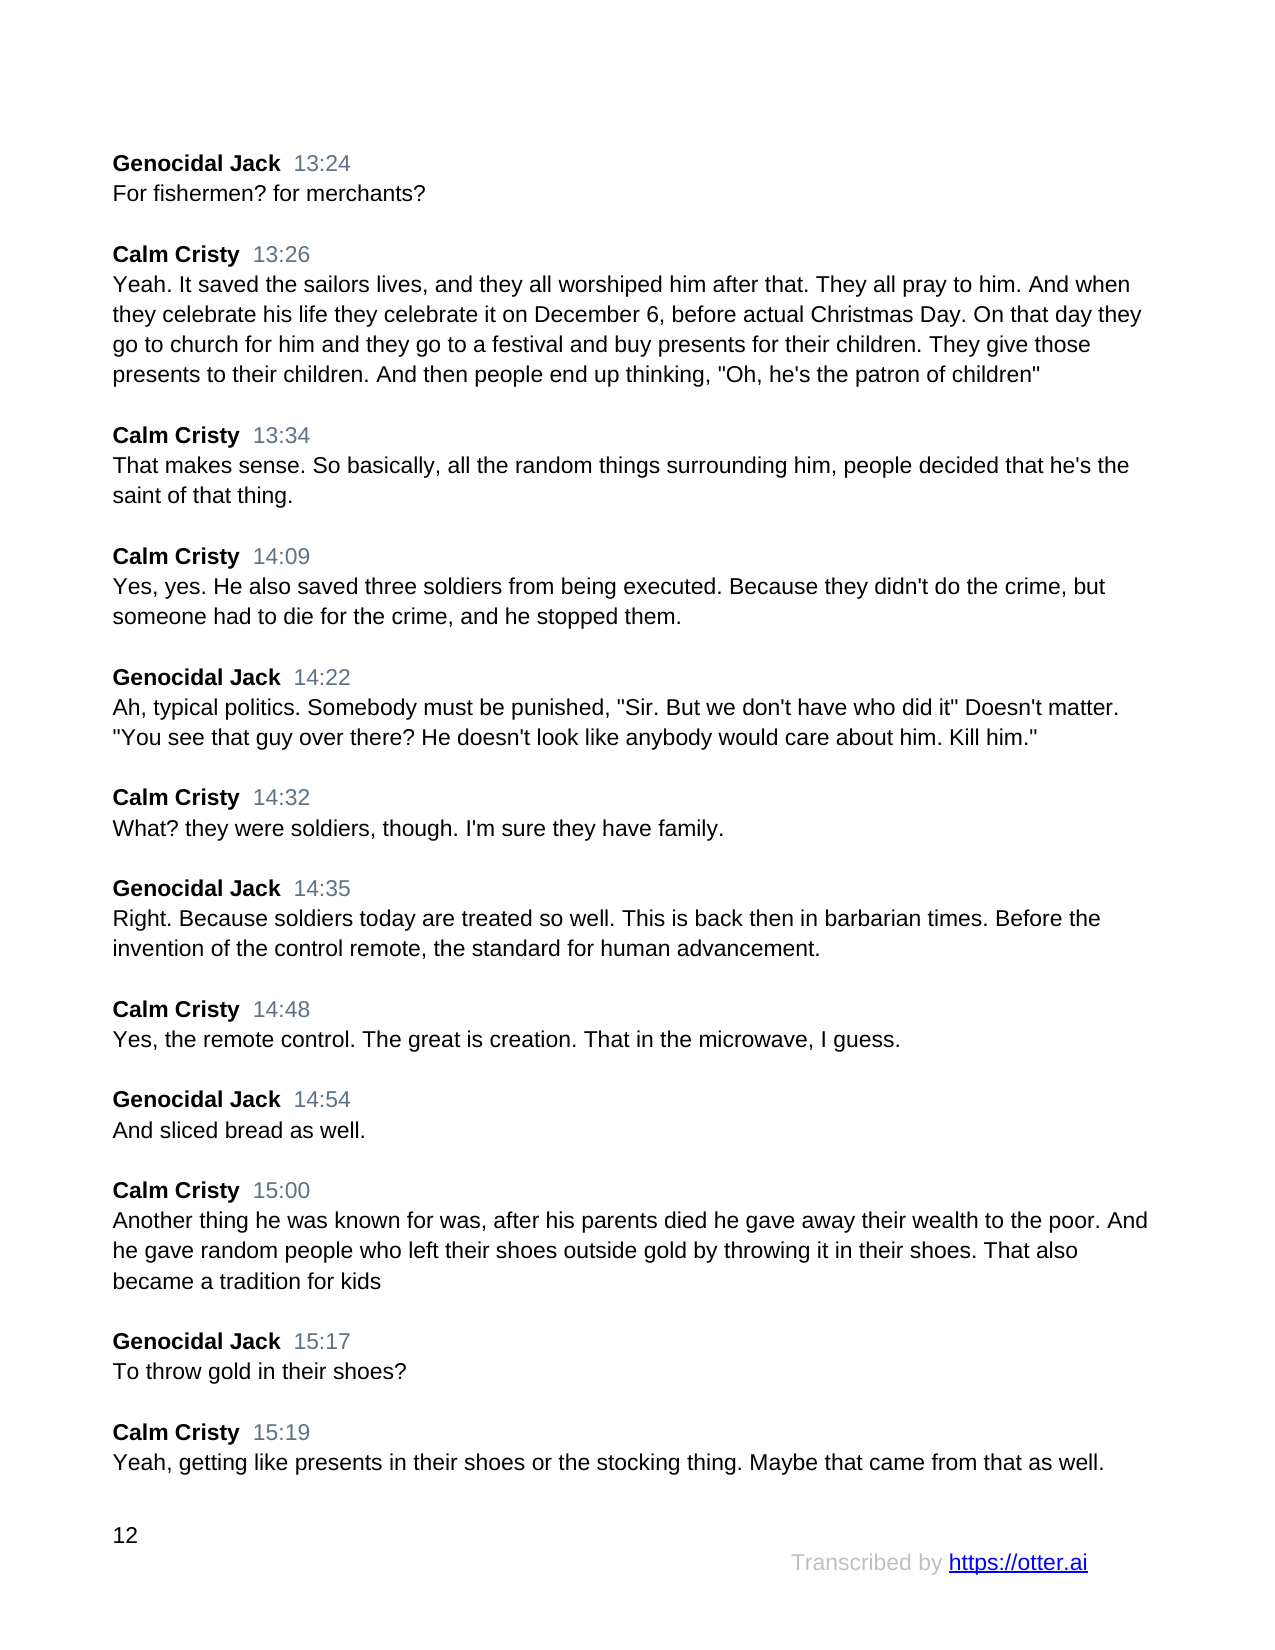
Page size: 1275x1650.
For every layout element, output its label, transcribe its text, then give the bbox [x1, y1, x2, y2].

text Right. Because soldiers today are treated so well. This is back then in barbarian times. Before the invention of the control remote, the standard for human advancement. [112, 905, 1162, 962]
text Calm Cristy 15:00 [112, 1177, 1162, 1203]
text Yes, yes. He also saved three soldiers from being executed. Because they didn't do the crime, but someone had to die for the crime, and he stopped them. [112, 573, 1162, 629]
text Genocidal Jack 15:17 [112, 1328, 1162, 1354]
text To throw gold in their shoes? [112, 1358, 1162, 1385]
text Ah, typical politics. Somebody must be punished, "Sir. But we don't have who did it" Doesn't matter. "You see that guy over there? He doesn't look like anybody would care about him. Kill him." [112, 694, 1162, 750]
text What? they were soldiers, though. I'm sure they have family. [112, 814, 1162, 841]
text For fishermen? for merchants? [112, 180, 1162, 207]
text Calm Cristy 14:48 [112, 996, 1162, 1022]
text Calm Cristy 14:09 [112, 543, 1162, 569]
text Genocidal Jack 14:54 [112, 1086, 1162, 1113]
text That makes sense. So basically, all the random things surrounding him, people decided that he's the saint of that thing. [112, 452, 1162, 509]
text Calm Cristy 14:32 [112, 784, 1162, 811]
text Yeah, getting like presents in their shoes or the stocking thing. Maybe that came from that as well. [112, 1449, 1162, 1475]
text Yeah. It saved the sailors lives, and they all worshiped him after that. They all pray to him. And when they celebrate his life they celebrate it on December 6, before actual Christmas Day. On that day they go to church for him and they go to a festival and buy presents for their children. They give those presents to their children. And then people end up thinking, "Oh, he's the patron of children" [112, 271, 1162, 388]
text Calm Cristy 15:19 [112, 1419, 1162, 1445]
text Another thing he was known for was, after his parents died he gave away their wealth to the poor. And he gave random people who left their shoes outside gold by throwing it in their shoes. That also became a tradition for kids [112, 1207, 1162, 1294]
text Genocidal Jack 13:24 [112, 150, 1162, 176]
text Calm Cristy 13:26 [112, 241, 1162, 267]
text And sliced bread as well. [112, 1117, 1162, 1143]
text Genocidal Jack 14:22 [112, 663, 1162, 690]
text Genocidal Jack 14:35 [112, 875, 1162, 901]
text Yes, the remote control. The great is creation. That in the microwave, I guess. [112, 1026, 1162, 1052]
text Calm Cristy 13:34 [112, 422, 1162, 448]
